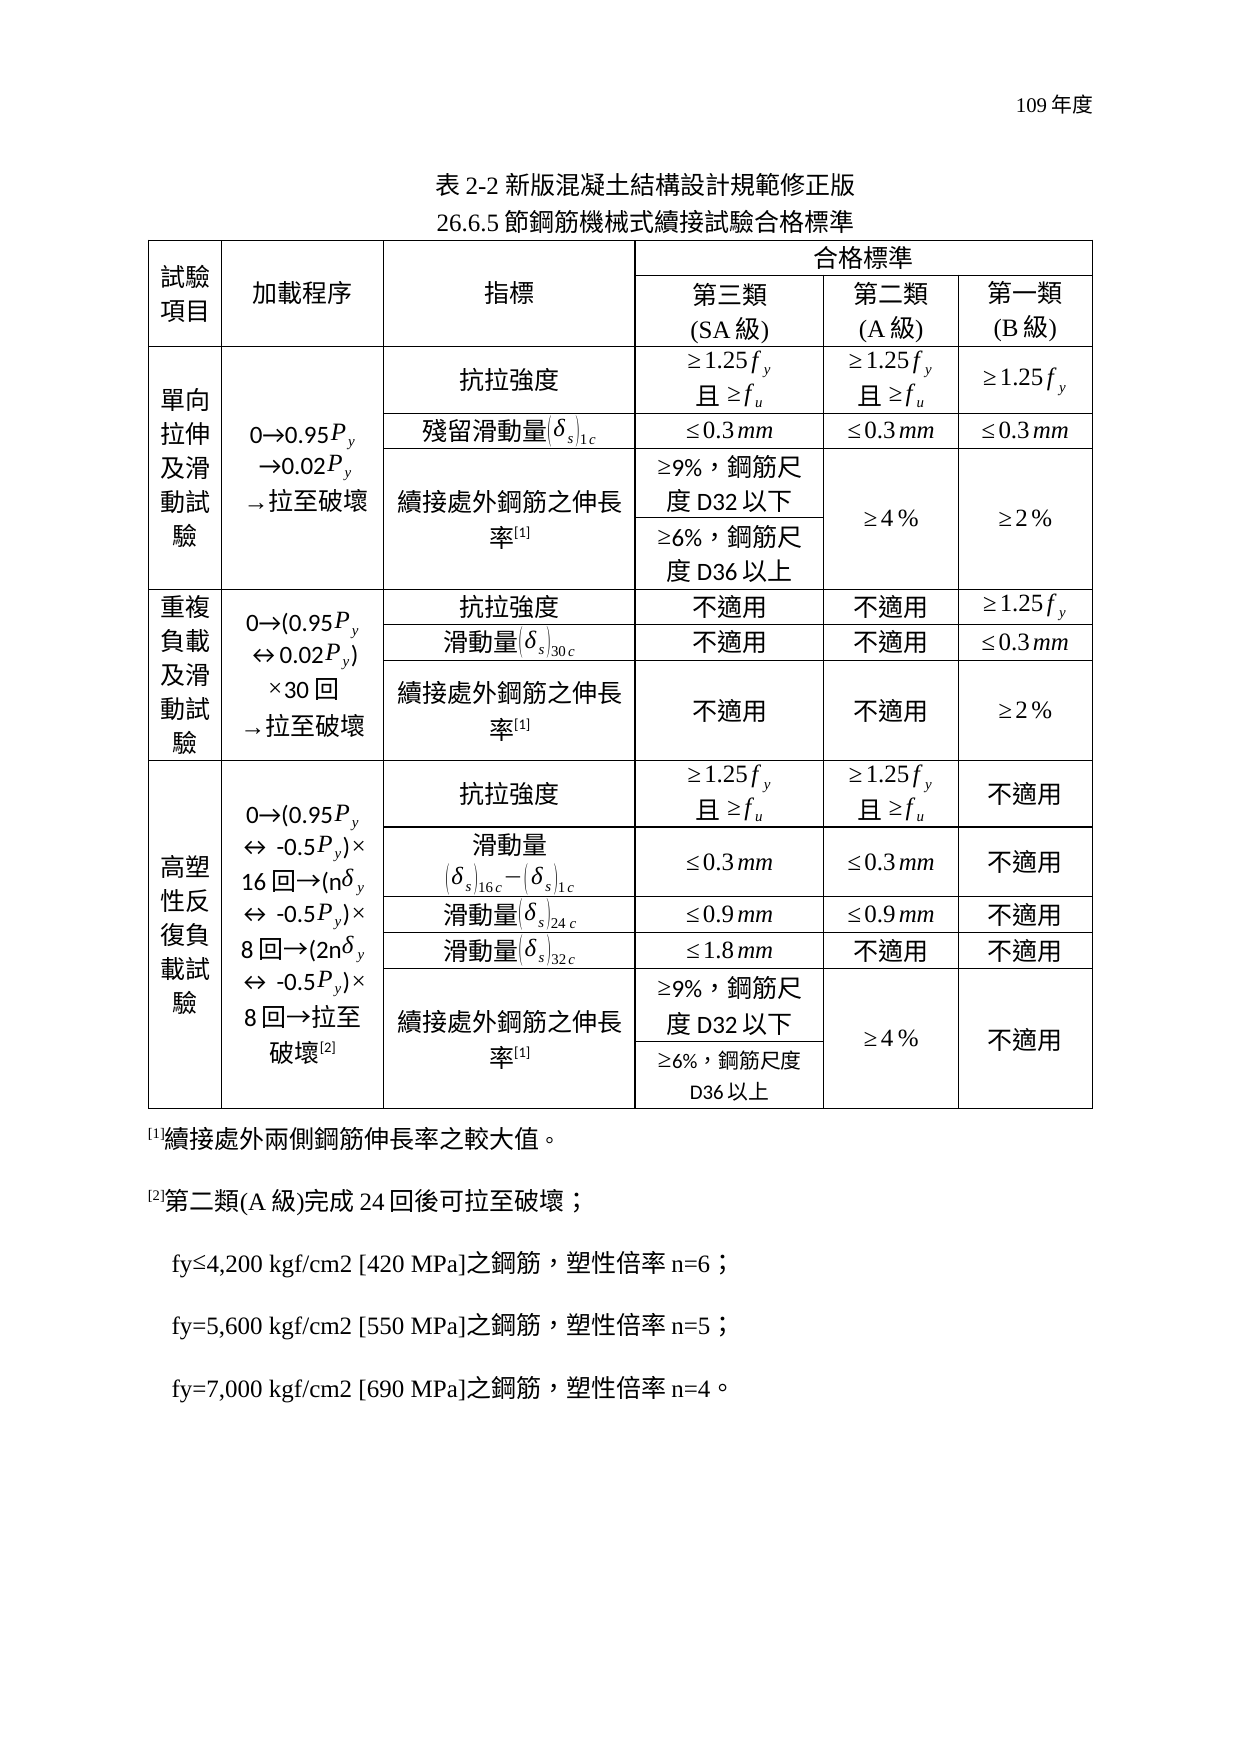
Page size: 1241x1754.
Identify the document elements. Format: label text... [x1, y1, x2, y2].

table_cell [636, 897, 823, 932]
table_cell 不適用 [824, 933, 958, 968]
table_cell [824, 897, 958, 932]
table_cell 且 [824, 761, 958, 826]
table_cell 6%，鋼筋尺度D36以上 [636, 518, 823, 589]
text [1]續接處外兩側鋼筋伸長率之較大值。 [148, 1119, 1086, 1156]
text fy4,200 kgf/cm2 [420 MPa]之鋼筋，塑性倍率n=6； [171, 1244, 1086, 1280]
table_header 指標 [384, 241, 634, 346]
table_cell [824, 449, 958, 589]
table_cell [959, 414, 1092, 448]
table_cell 不適用 [824, 590, 958, 624]
text fy=5,600 kgf/cm2 [550 MPa]之鋼筋，塑性倍率n=5； [171, 1306, 1086, 1342]
table_cell 不適用 [959, 828, 1092, 896]
table_cell 0→0.95 →0.02 →拉至破壞 [222, 347, 383, 589]
table_cell 滑動量 [384, 933, 634, 968]
table_cell [636, 414, 823, 448]
table_cell 滑動量 [384, 625, 634, 659]
table_cell [959, 347, 1092, 412]
table_cell [959, 661, 1092, 760]
table_cell [824, 828, 958, 896]
table_cell 0→(0.95↔ -0.5)16回→(n↔ -0.5)8回→(2n↔ -0.5)8回→拉至破壞[2] [222, 761, 383, 1108]
text 26.6.5節鋼筋機械式續接試驗合格標準 [148, 202, 1092, 239]
table_cell 6%，鋼筋尺度D36以上 [636, 1042, 823, 1108]
table_cell 不適用 [636, 590, 823, 624]
table_cell 續接處外鋼筋之伸長率[1] [384, 661, 634, 760]
table_header 加載程序 [222, 241, 383, 346]
table_cell 且 [636, 761, 823, 826]
table_cell [959, 625, 1092, 659]
table_header 試驗項目 [149, 241, 221, 346]
table_cell 續接處外鋼筋之伸長率[1] [384, 969, 634, 1108]
table_cell [959, 449, 1092, 589]
table_cell [959, 590, 1092, 624]
table_cell 高塑性反復負載試驗 [149, 761, 221, 1108]
table_cell 第二類 (A級) [824, 276, 958, 346]
table_cell 不適用 [959, 933, 1092, 968]
table_cell [636, 933, 823, 968]
table_cell 續接處外鋼筋之伸長率[1] [384, 449, 634, 589]
table_cell 不適用 [959, 969, 1092, 1108]
table_cell 9%，鋼筋尺度D32以下 [636, 969, 823, 1041]
text [2]第二類(A級)完成24回後可拉至破壞； [148, 1181, 1086, 1218]
table_cell 抗拉強度 [384, 590, 634, 624]
table_cell 0→(0.95 ↔0.02) 30回 →拉至破壞 [222, 590, 383, 760]
table_cell [824, 969, 958, 1108]
table_cell 不適用 [636, 625, 823, 659]
table_cell 單向拉伸及滑動試驗 [149, 347, 221, 589]
table_cell 抗拉強度 [384, 761, 634, 826]
table_cell 9%，鋼筋尺度D32以下 [636, 449, 823, 517]
text 表2-2 新版混凝土結構設計規範修正版 [148, 164, 1092, 202]
table_cell 不適用 [959, 761, 1092, 826]
table_header 合格標準 [636, 241, 1092, 274]
table_cell 不適用 [824, 625, 958, 659]
table_cell 第三類 (SA級) [636, 276, 823, 346]
table_cell [824, 414, 958, 448]
table_cell 抗拉強度 [384, 347, 634, 412]
table_cell 第一類 (B級) [959, 276, 1092, 346]
table_cell 滑動量 [384, 828, 634, 896]
table_cell 不適用 [636, 661, 823, 760]
table_cell 且 [824, 347, 958, 412]
table_cell 且 [636, 347, 823, 412]
text fy=7,000 kgf/cm2 [690 MPa]之鋼筋，塑性倍率n=4。 [171, 1368, 1086, 1404]
table_cell 不適用 [959, 897, 1092, 932]
table_cell 殘留滑動量 [384, 414, 634, 448]
table_cell 滑動量 [384, 897, 634, 932]
table_cell 不適用 [824, 661, 958, 760]
table_cell [636, 828, 823, 896]
table_cell 重複負載及滑動試驗 [149, 590, 221, 760]
